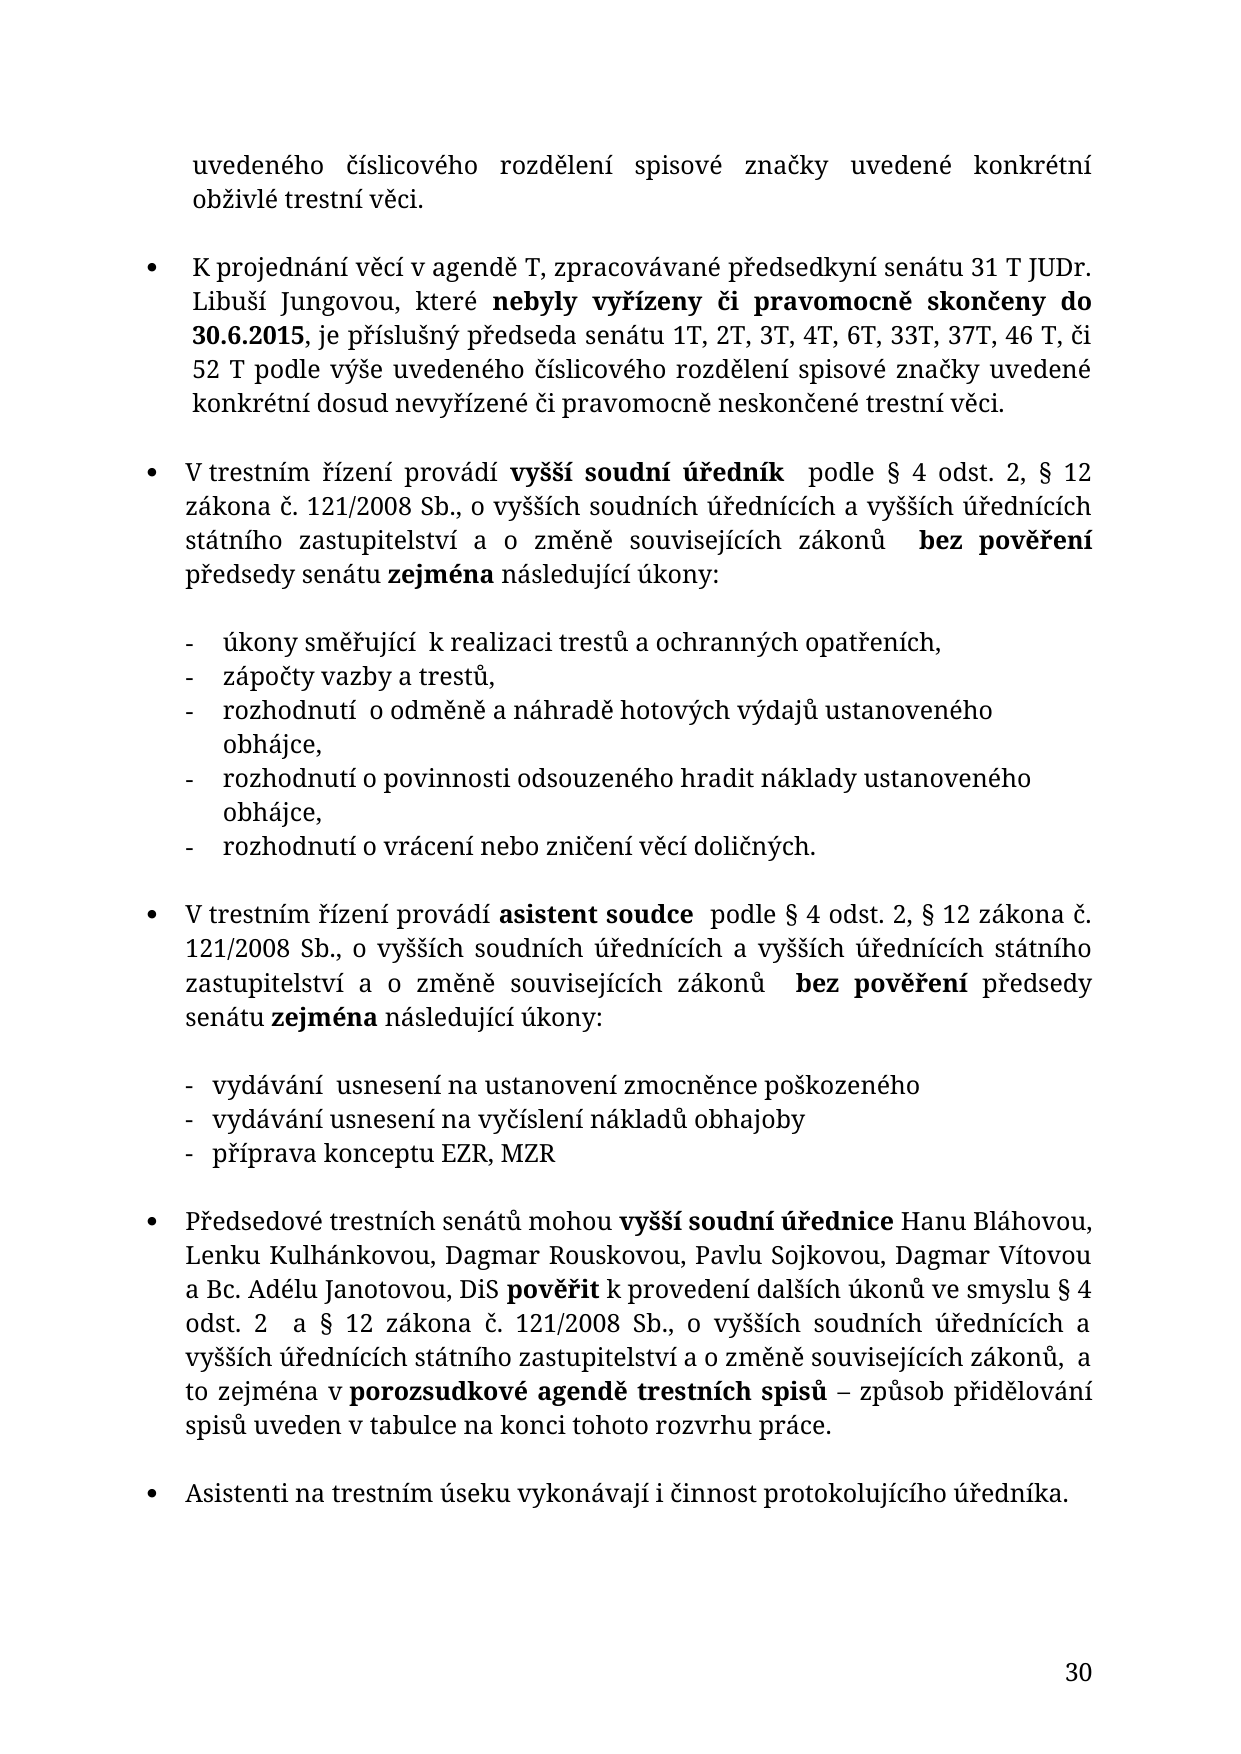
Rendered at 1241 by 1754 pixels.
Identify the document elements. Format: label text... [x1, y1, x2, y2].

list úkony směřující k realizaci trestů a ochranných opatřeních, [185, 624, 1092, 659]
list V trestním řízení provádí asistent soudce podle § 4 odst. 2, § 12 zákona č. 121/2008 Sb., o vyšších soudních úřednících a vyšších úřednících státního zastupitelství a o změně souvisejících zákonů bez pověření předsedy senátu zejména následující úkony: [148, 897, 1092, 1033]
text - vydávání usnesení na ustanovení zmocněnce poškozeného [185, 1067, 1092, 1101]
list Asistenti na trestním úseku vykonávají i činnost protokolujícího úředníka. [148, 1476, 1092, 1510]
list rozhodnutí o povinnosti odsouzeného hradit náklady ustanoveného obhájce, [185, 761, 1092, 829]
list V trestním řízení provádí vyšší soudní úředník podle § 4 odst. 2, § 12 zákona č. 121/2008 Sb., o vyšších soudních úřednících a vyšších úřednících státního zastupitelství a o změně souvisejících zákonů bez pověření předsedy senátu zejména následující úkony: [148, 454, 1092, 591]
list rozhodnutí o odměně a náhradě hotových výdajů ustanoveného obhájce, [185, 693, 1092, 761]
text - vydávání usnesení na vyčíslení nákladů obhajoby [185, 1101, 1092, 1136]
list Předsedové trestních senátů mohou vyšší soudní úřednice Hanu Bláhovou, Lenku Kulhánkovou, Dagmar Rouskovou, Pavlu Sojkovou, Dagmar Vítovou a Bc. Adélu Janotovou, DiS pověřit k provedení dalších úkonů ve smyslu § 4 odst. 2 a § 12 zákona č. 121/2008 Sb., o vyšších soudních úřednících a vyšších úřednících státního zastupitelství a o změně souvisejících zákonů, a to zejména v porozsudkové agendě trestních spisů – způsob přidělování spisů uveden v tabulce na konci tohoto rozvrhu práce. [148, 1204, 1092, 1442]
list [148, 148, 1092, 216]
list zápočty vazby a trestů, [185, 659, 1092, 693]
text - příprava konceptu EZR, MZR [185, 1136, 1092, 1169]
list K projednání věcí v agendě T, zpracovávané předsedkyní senátu 31 T JUDr. Libuší Jungovou, které nebyly vyřízeny či pravomocně skončeny do 30.6.2015, je příslušný předseda senátu 1T, 2T, 3T, 4T, 6T, 33T, 37T, 46 T, či 52 T podle výše uvedeného číslicového rozdělení spisové značky uvedené konkrétní dosud nevyřízené či pravomocně neskončené trestní věci. [148, 250, 1092, 420]
list rozhodnutí o vrácení nebo zničení věcí doličných. [185, 829, 1092, 863]
